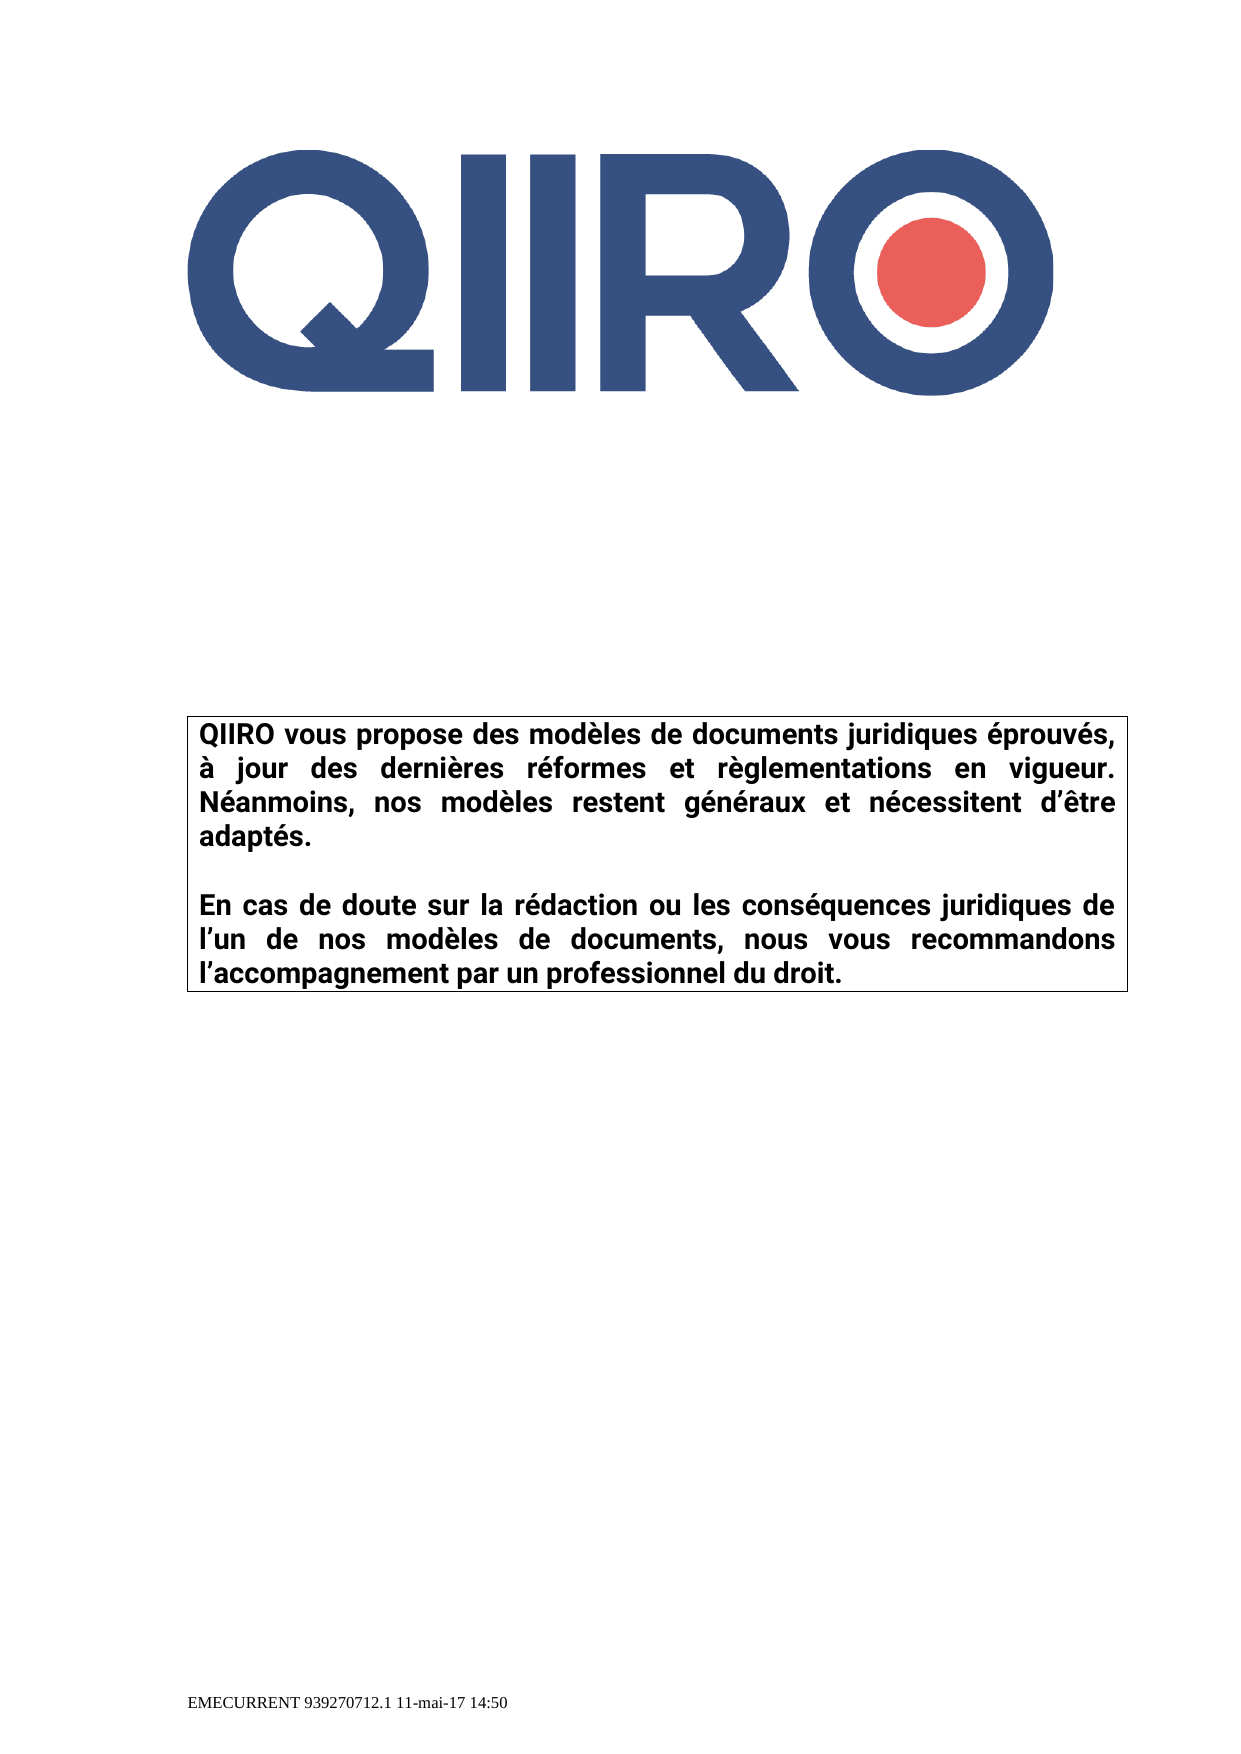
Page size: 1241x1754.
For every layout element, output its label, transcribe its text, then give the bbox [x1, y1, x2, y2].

table_header QIIRO vous propose des modèles de documents juridiques éprouvés, à jour des dernières réformes et règlementations en vigueur. Néanmoins, nos modèles restent généraux et nécessitent d’être adaptés. En cas de doute sur la rédaction ou les conséquences juridiques de l’un de nos modèles de documents, nous vous recommandons l’accompagnement par un professionnel du droit. [188, 717, 1127, 991]
picture [187, 150, 1054, 396]
